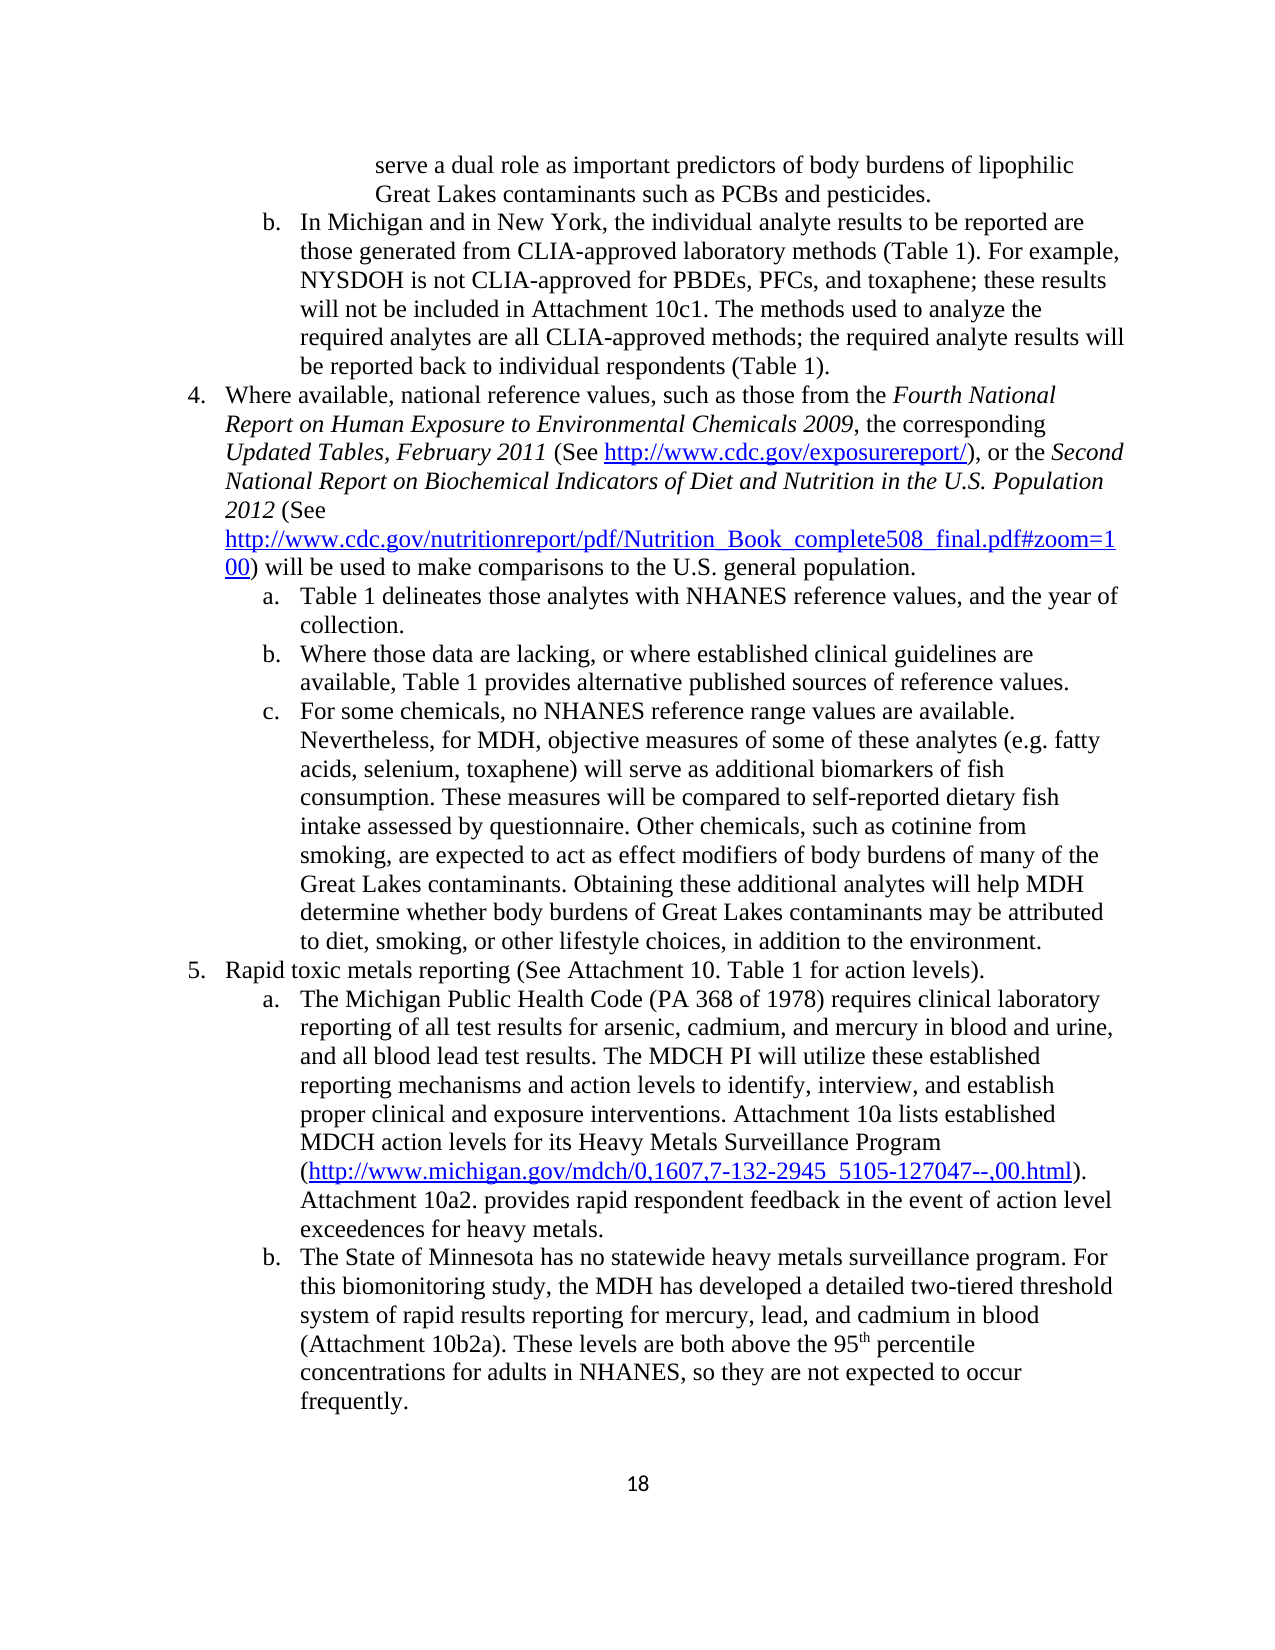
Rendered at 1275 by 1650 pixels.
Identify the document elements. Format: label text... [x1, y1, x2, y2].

list Table 1 delineates those analytes with NHANES reference values, and the year of collection. [262, 581, 1125, 639]
list Where those data are lacking, or where established clinical guidelines are available, Table 1 provides alternative published sources of reference values. [262, 639, 1125, 696]
list For some chemicals, no NHANES reference range values are available. Nevertheless, for MDH, objective measures of some of these analytes (e.g. fatty acids, selenium, toxaphene) will serve as additional biomarkers of fish consumption. These measures will be compared to self-reported dietary fish intake assessed by questionnaire. Other chemicals, such as cotinine from smoking, are expected to act as effect modifiers of body burdens of many of the Great Lakes contaminants. Obtaining these additional analytes will help MDH determine whether body burdens of Great Lakes contaminants may be attributed to diet, smoking, or other lifestyle choices, in addition to the environment. [262, 696, 1125, 955]
list Rapid toxic metals reporting (See Attachment 10. Table 1 for action levels). [187, 955, 1125, 984]
list Where available, national reference values, such as those from the Fourth National Report on Human Exposure to Environmental Chemicals 2009, the corresponding Updated Tables, February 2011 (See http://www.cdc.gov/exposurereport/), or the Second National Report on Biochemical Indicators of Diet and Nutrition in the U.S. Population 2012 (See http://www.cdc.gov/nutritionreport/pdf/Nutrition_Book_complete508_final.pdf#zoom=100) will be used to make comparisons to the U.S. general population. [187, 380, 1125, 581]
list The State of Minnesota has no statewide heavy metals surveillance program. For this biomonitoring study, the MDH has developed a detailed two-tiered threshold system of rapid results reporting for mercury, lead, and cadmium in blood (Attachment 10b2a). These levels are both above the 95th percentile concentrations for adults in NHANES, so they are not expected to occur frequently. [262, 1242, 1125, 1415]
list The Michigan Public Health Code (PA 368 of 1978) requires clinical laboratory reporting of all test results for arsenic, cadmium, and mercury in blood and urine, and all blood lead test results. The MDCH PI will utilize these established reporting mechanisms and action levels to identify, interview, and establish proper clinical and exposure interventions. Attachment 10a lists established MDCH action levels for its Heavy Metals Surveillance Program (http://www.michigan.gov/mdch/0,1607,7-132-2945_5105-127047--,00.html). Attachment 10a2. provides rapid respondent feedback in the event of action level exceedences for heavy metals. [262, 984, 1125, 1242]
list In Michigan and in New York, the individual analyte results to be reported are those generated from CLIA-approved laboratory methods (Table 1). For example, NYSDOH is not CLIA-approved for PBDEs, PFCs, and toxaphene; these results will not be included in Attachment 10c1. The methods used to analyze the required analytes are all CLIA-approved methods; the required analyte results will be reported back to individual respondents (Table 1). [262, 207, 1125, 380]
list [356, 150, 1125, 207]
